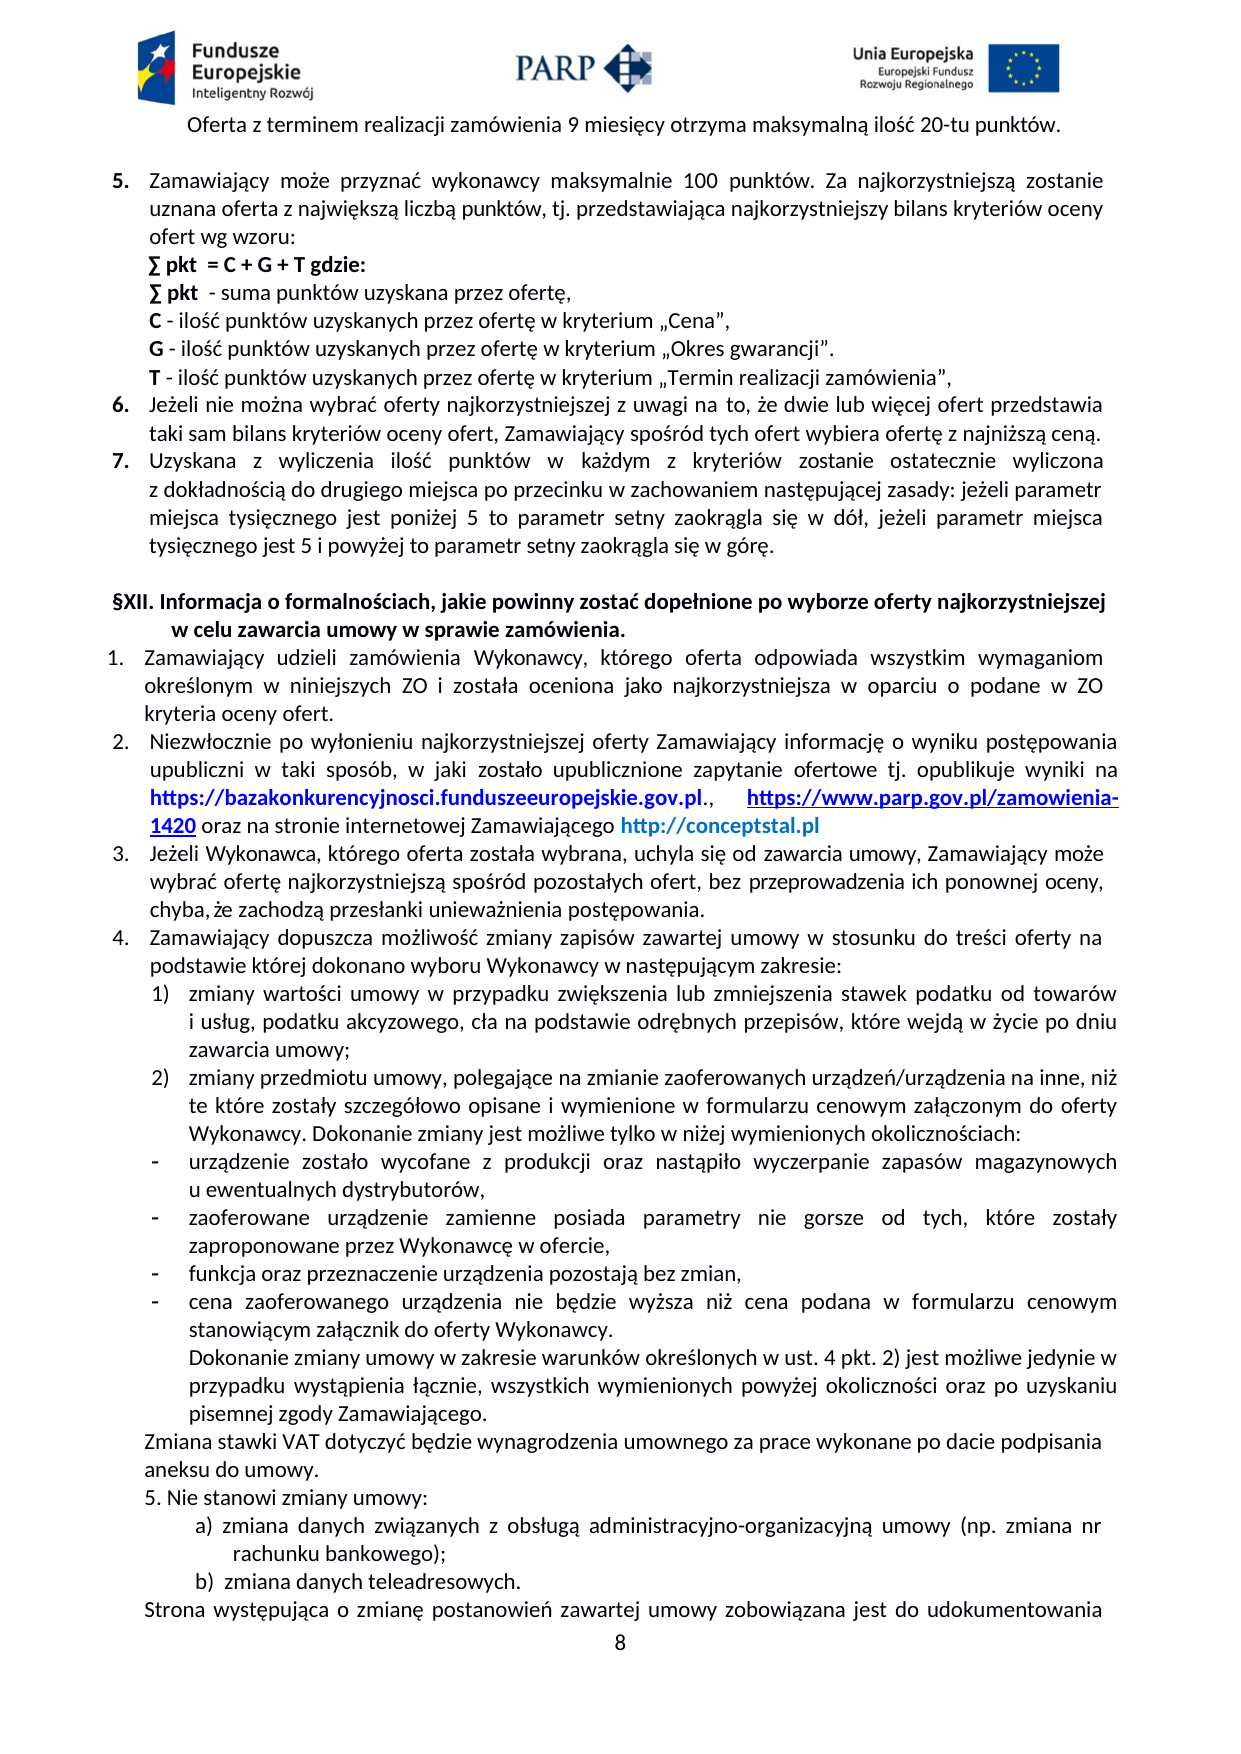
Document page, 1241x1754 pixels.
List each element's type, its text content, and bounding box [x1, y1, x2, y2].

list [144, 1596, 1104, 1623]
text Dokonanie zmiany umowy w zakresie warunków określonych w ust. 4 pkt. 2) jest możliwe jedynie w przypadku wystąpienia łącznie, wszystkich wymienionych powyżej okoliczności oraz po uzyskaniu pisemnej zgody Zamawiającego. [188, 1343, 1119, 1427]
list zmiany przedmiotu umowy, polegające na zmianie zaoferowanych urządzeń/urządzenia na inne, niż te które zostały szczegółowo opisane i wymienione w formularzu cenowym załączonym do oferty Wykonawcy. Dokonanie zmiany jest możliwe tylko w niżej wymienionych okolicznościach: [151, 1063, 1119, 1147]
list Zmiana stawki VAT dotyczyć będzie wynagrodzenia umownego za prace wykonane po dacie podpisania aneksu do umowy. [144, 1427, 1104, 1483]
list urządzenie zostało wycofane z produkcji oraz nastąpiło wyczerpanie zapasów magazynowych u ewentualnych dystrybutorów, [151, 1147, 1119, 1203]
list zaoferowane urządzenie zamienne posiada parametry nie gorsze od tych, które zostały zaproponowane przez Wykonawcę w ofercie, [151, 1203, 1119, 1259]
text §XII. Informacja o formalnościach, jakie powinny zostać dopełnione po wyborze oferty najkorzystniejszej w celu zawarcia umowy w sprawie zamówienia. [112, 587, 1140, 643]
list b) zmiana danych teleadresowych. [195, 1567, 1104, 1596]
text G - ilość punktów uzyskanych przez ofertę w kryterium „Okres gwarancji”. [149, 334, 1104, 363]
list Zamawiający dopuszcza możliwość zmiany zapisów zawartej umowy w stosunku do treści oferty na podstawie której dokonano wyboru Wykonawcy w następującym zakresie: [112, 923, 1104, 979]
list zmiany wartości umowy w przypadku zwiększenia lub zmniejszenia stawek podatku od towarów i usług, podatku akcyzowego, cła na podstawie odrębnych przepisów, które wejdą w życie po dniu zawarcia umowy; [151, 979, 1119, 1063]
list 5. Nie stanowi zmiany umowy: [144, 1483, 1104, 1511]
text ∑ pkt - suma punktów uzyskana przez ofertę, [149, 278, 1104, 307]
list a) zmiana danych związanych z obsługą administracyjno-organizacyjną umowy (np. zmiana nr rachunku bankowego); [195, 1511, 1104, 1567]
text ∑ pkt = C + G + T gdzie: [112, 251, 1104, 278]
list Uzyskana z wyliczenia ilość punktów w każdym z kryteriów zostanie ostatecznie wyliczona z dokładnością do drugiego miejsca po przecinku w zachowaniem następującej zasady: jeżeli parametr miejsca tysięcznego jest poniżej 5 to parametr setny zaokrągla się w dół, jeżeli parametr miejsca tysięcznego jest 5 i powyżej to parametr setny zaokrągla się w górę. [112, 447, 1104, 559]
list Jeżeli Wykonawca, którego oferta została wybrana, uchyla się od zawarcia umowy, Zamawiający może wybrać ofertę najkorzystniejszą spośród pozostałych ofert, bez przeprowadzenia ich ponownej oceny, chyba, że zachodzą przesłanki unieważnienia postępowania. [112, 839, 1104, 923]
list Niezwłocznie po wyłonieniu najkorzystniejszej oferty Zamawiający informację o wyniku postępowania upubliczni w taki sposób, w jaki zostało upublicznione zapytanie ofertowe tj. opublikuje wyniki na https://bazakonkurencyjnosci.funduszeeuropejskie.gov.pl., https://www.parp.gov.pl/zamowienia-1420 oraz na stronie internetowej Zamawiającego http://conceptstal.pl [112, 727, 1119, 839]
list Oferta z terminem realizacji zamówienia 9 miesięcy otrzyma maksymalną ilość 20-tu punktów. [187, 110, 1104, 138]
text T - ilość punktów uzyskanych przez ofertę w kryterium „Termin realizacji zamówienia”, [149, 363, 1104, 391]
list Jeżeli nie można wybrać oferty najkorzystniejszej z uwagi na to, że dwie lub więcej ofert przedstawia taki sam bilans kryteriów oceny ofert, Zamawiający spośród tych ofert wybiera ofertę z najniższą ceną. [112, 391, 1104, 447]
picture [121, 25, 1069, 113]
list Zamawiający może przyznać wykonawcy maksymalnie 100 punktów. Za najkorzystniejszą zostanie uznana oferta z największą liczbą punktów, tj. przedstawiająca najkorzystniejszy bilans kryteriów oceny ofert wg wzoru: [112, 166, 1104, 251]
list Zamawiający udzieli zamówienia Wykonawcy, którego oferta odpowiada wszystkim wymaganiom określonym w niniejszych ZO i została oceniona jako najkorzystniejsza w oparciu o podane w ZO kryteria oceny ofert. [107, 643, 1104, 727]
list funkcja oraz przeznaczenie urządzenia pozostają bez zmian, [151, 1259, 1119, 1287]
text C - ilość punktów uzyskanych przez ofertę w kryterium „Cena”, [149, 307, 1104, 334]
list cena zaoferowanego urządzenia nie będzie wyższa niż cena podana w formularzu cenowym stanowiącym załącznik do oferty Wykonawcy. [151, 1287, 1119, 1343]
